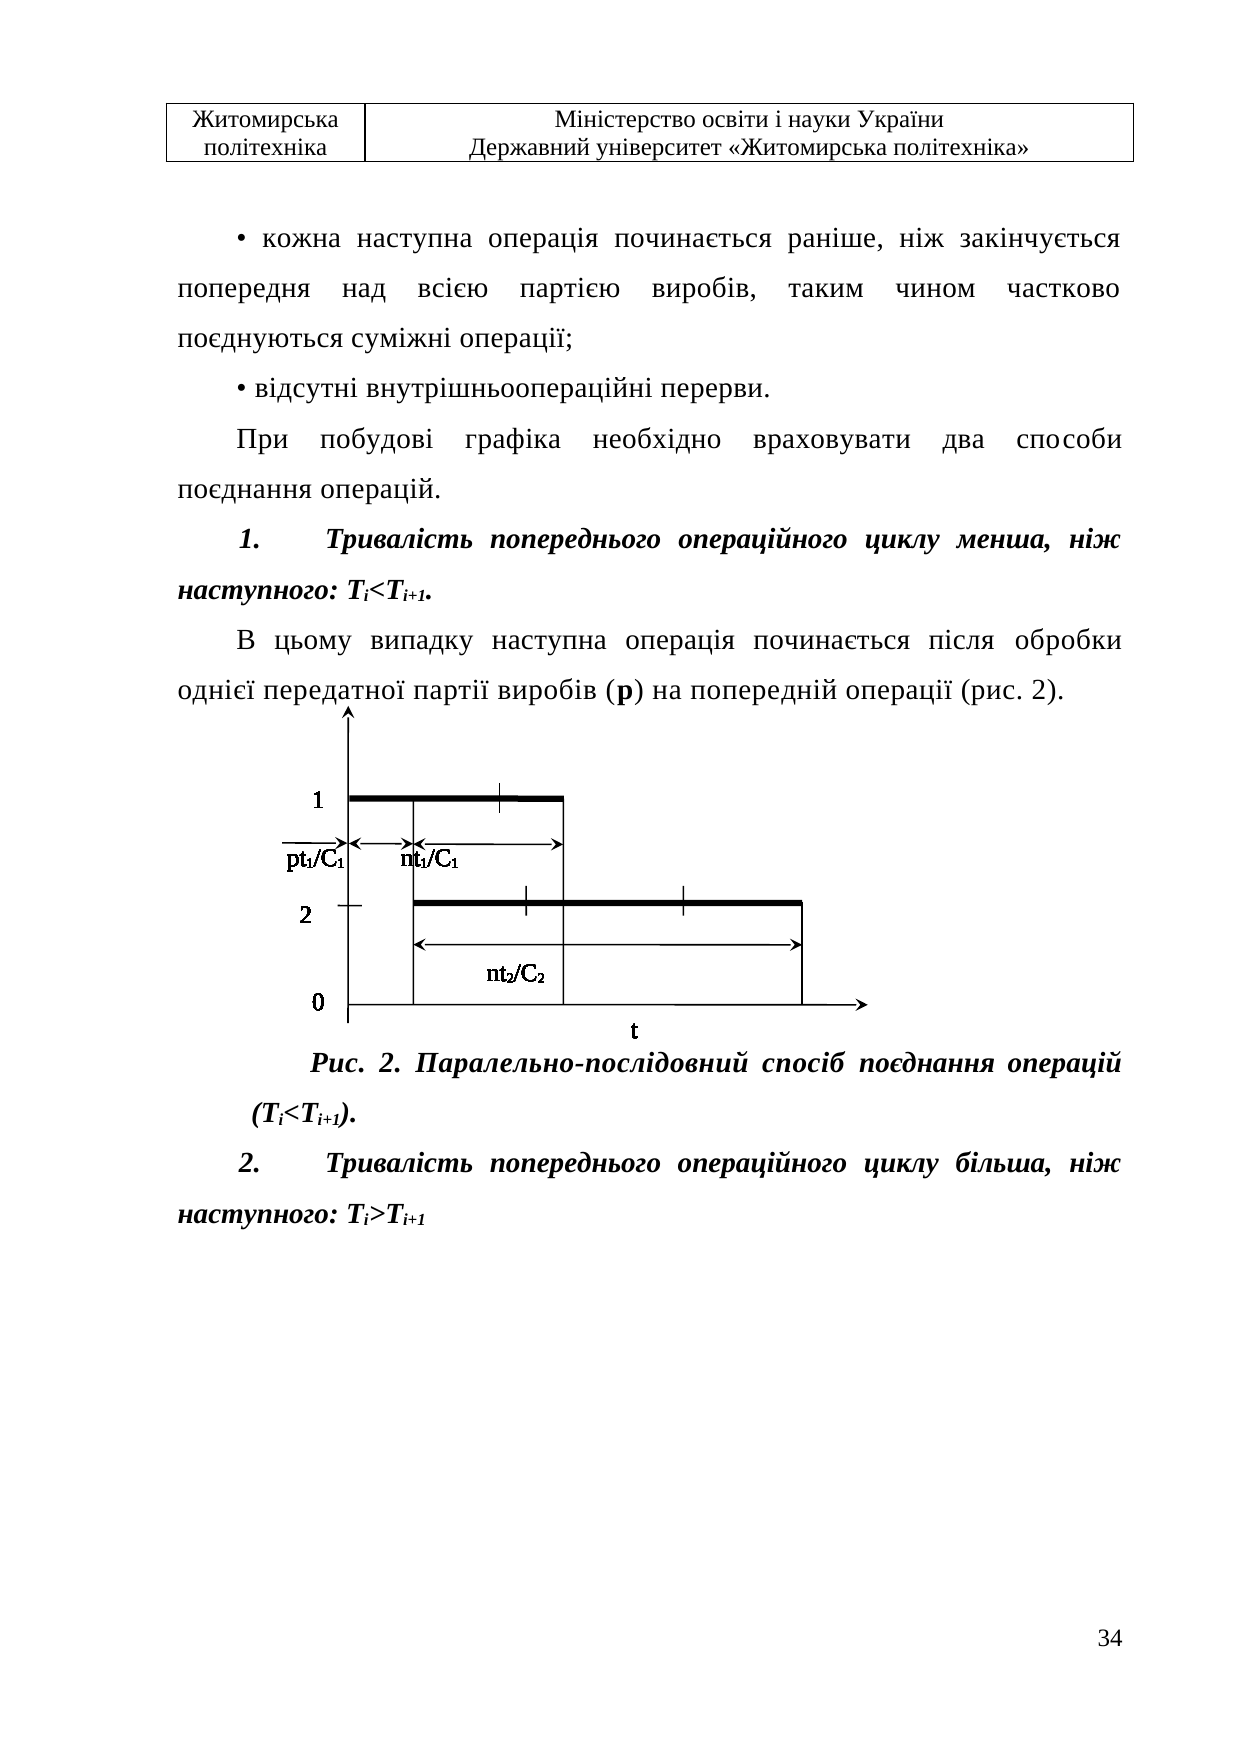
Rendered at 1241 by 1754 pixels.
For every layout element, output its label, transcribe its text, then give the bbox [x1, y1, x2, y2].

text Рис. 2. Паралельно-послідовний спосіб поєднання операцій (Ti<Ti+1). [251, 1045, 1122, 1129]
list Тривалість попереднього операційного циклу менша, ніж наступного: Ti<Ti+1. [177, 522, 1122, 605]
text При побудові графіка необхідно враховувати два способи поєднання операцій. [177, 421, 1122, 505]
text • відсутні внутрішньоопераційні перерви. [177, 371, 1122, 404]
list Тривалість попереднього операційного циклу більша, ніж наступного: Тi>Ті+1 [177, 1146, 1122, 1229]
text • кожна наступна операція починається раніше, ніж закінчується попередня над всією партією виробів, таким чином частково поєднуються суміжні операції; [177, 220, 1122, 354]
text В цьому випадку наступна операція починається після обробки однієї передатної партії виробів (р) на попередній операції (рис. 2). [177, 622, 1122, 706]
